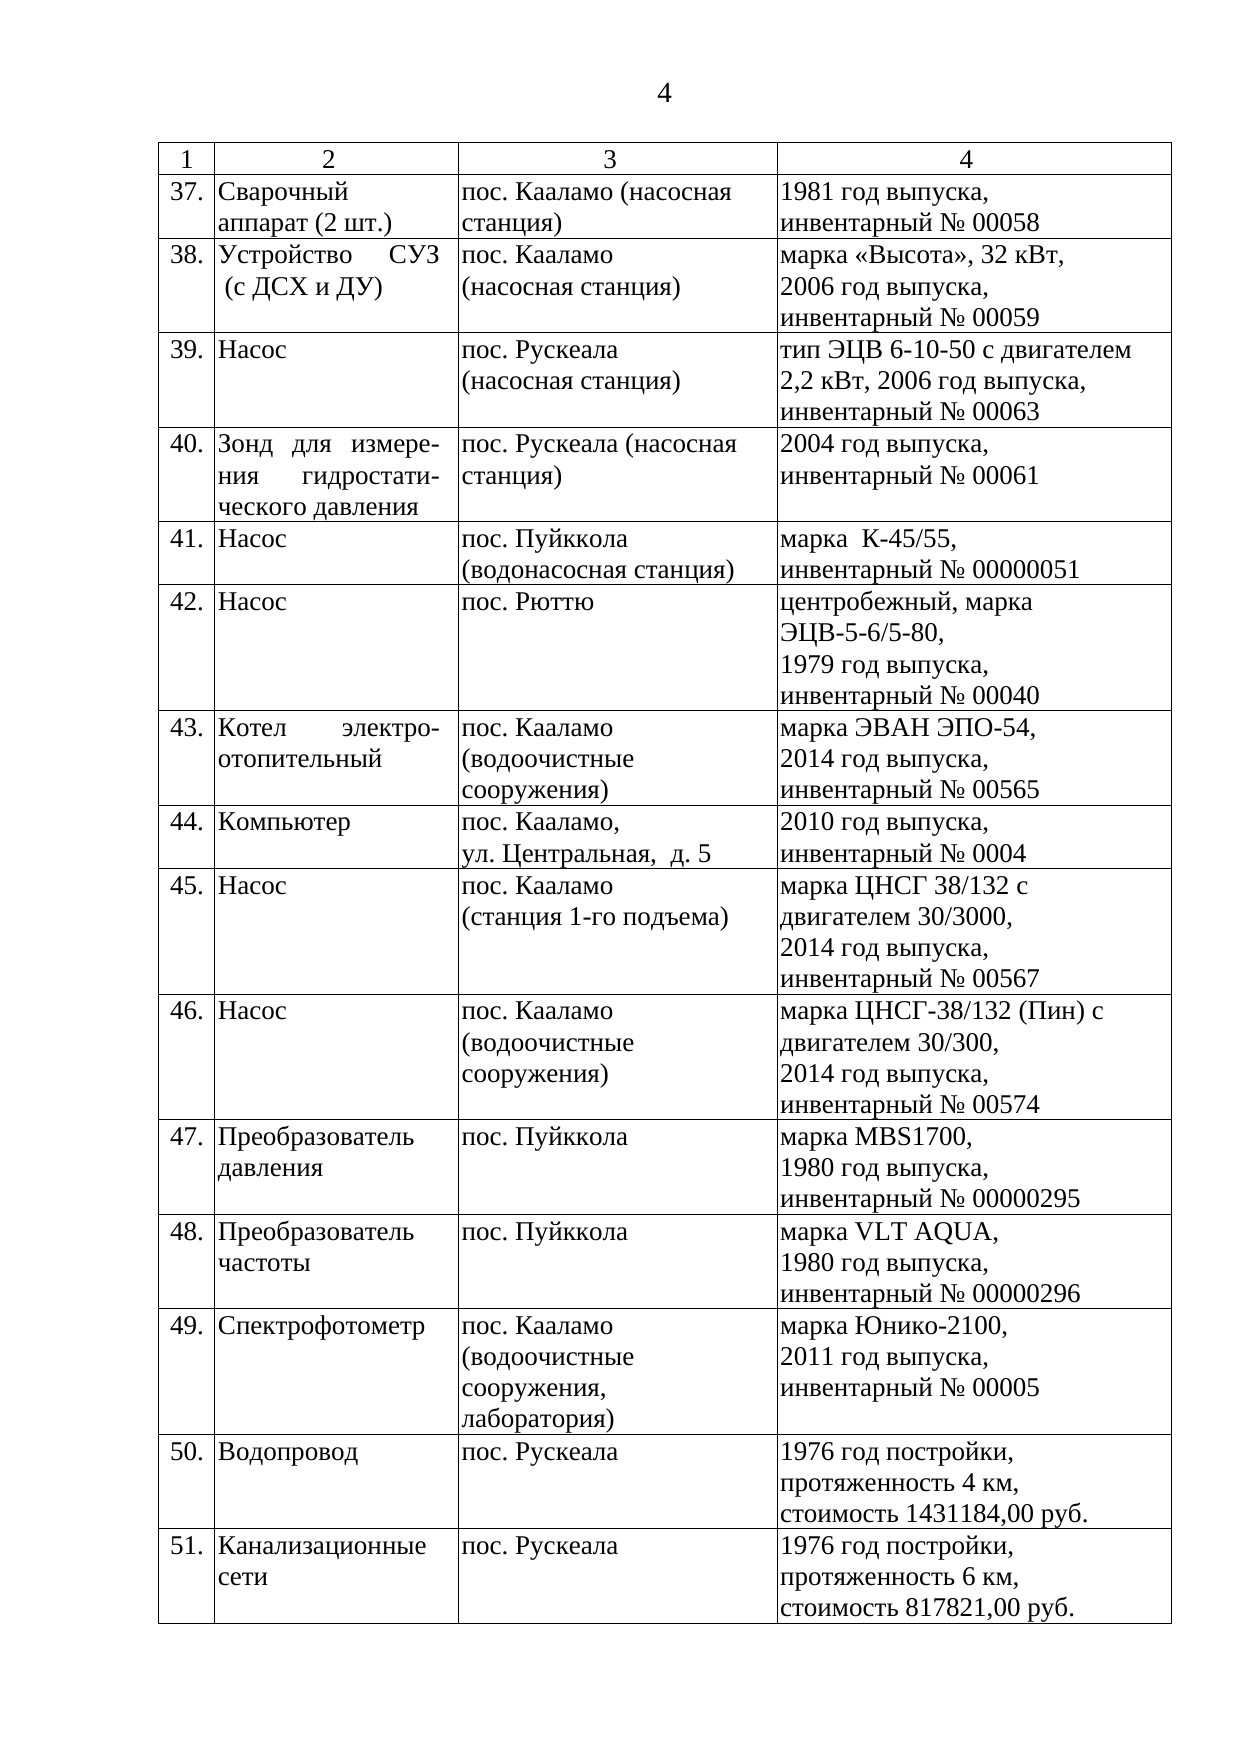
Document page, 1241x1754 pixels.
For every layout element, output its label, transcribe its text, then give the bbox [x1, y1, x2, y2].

table_cell Устройство СУЗ (с ДСХ и ДУ) [215, 239, 458, 332]
table_cell Котел электро-отопительный [215, 711, 458, 804]
table_cell 1976 год постройки, протяженность 4 км, стоимость 1431184,00 руб. [778, 1435, 1171, 1528]
table_cell пос. Кааламо (насосная станция) [459, 239, 777, 332]
table_cell 2010 год выпуска, инвентарный № 0004 [778, 806, 1171, 868]
table_header 2 [215, 143, 458, 174]
table_cell пос. Пуйккола [459, 1215, 777, 1308]
table_cell пос. Кааламо, ул. Центральная, д. 5 [459, 806, 777, 868]
table_cell марка ЭВАН ЭПО-54, 2014 год выпуска, инвентарный № 00565 [778, 711, 1171, 804]
table_cell Спектрофотометр [215, 1309, 458, 1434]
table_header 4 [778, 143, 1171, 174]
table_cell пос. Рускеала [459, 1435, 777, 1528]
table_cell Насос [215, 522, 458, 584]
table_cell 51. [159, 1529, 214, 1623]
table_cell 38. [159, 239, 214, 332]
table_cell пос. Кааламо (водоочистные сооружения) [459, 711, 777, 804]
table_cell Насос [215, 869, 458, 993]
table_cell пос. Кааламо (станция 1-го подъема) [459, 869, 777, 993]
table_cell пос. Рускеала (насосная станция) [459, 333, 777, 427]
table_cell Компьютер [215, 806, 458, 868]
table_cell Сварочный аппарат (2 шт.) [215, 175, 458, 238]
table_cell марка Юнико-2100, 2011 год выпуска, инвентарный № 00005 [778, 1309, 1171, 1434]
table_cell Насос [215, 585, 458, 710]
table_cell пос. Рускеала (насосная станция) [459, 428, 777, 521]
table_cell 39. [159, 333, 214, 427]
table_cell Водопровод [215, 1435, 458, 1528]
table_cell 47. [159, 1120, 214, 1213]
table_cell Преобразователь давления [215, 1120, 458, 1213]
table_cell марка «Высота», 32 кВт, 2006 год выпуска, инвентарный № 00059 [778, 239, 1171, 332]
table_header 3 [459, 143, 777, 174]
table_cell 45. [159, 869, 214, 993]
table_cell пос. Кааламо (водоочистные сооружения, лаборатория) [459, 1309, 777, 1434]
table_cell тип ЭЦВ 6-10-50 с двигателем 2,2 кВт, 2006 год выпуска, инвентарный № 00063 [778, 333, 1171, 427]
table_cell Преобразователь частоты [215, 1215, 458, 1308]
table_cell 1976 год постройки, протяженность 6 км, стоимость 817821,00 руб. [778, 1529, 1171, 1623]
table_cell 48. [159, 1215, 214, 1308]
table_cell Зонд для измере-ния гидростати-ческого давления [215, 428, 458, 521]
table_cell 43. [159, 711, 214, 804]
table_cell марка MBS1700, 1980 год выпуска, инвентарный № 00000295 [778, 1120, 1171, 1213]
table_cell 41. [159, 522, 214, 584]
table_cell Насос [215, 995, 458, 1119]
table_cell пос. Пуйккола [459, 1120, 777, 1213]
table_cell 2004 год выпуска, инвентарный № 00061 [778, 428, 1171, 521]
table_cell 42. [159, 585, 214, 710]
table_cell марка ЦНСГ-38/132 (Пин) с двигателем 30/300, 2014 год выпуска, инвентарный № 00574 [778, 995, 1171, 1119]
table_cell марка К-45/55, инвентарный № 00000051 [778, 522, 1171, 584]
table_cell пос. Кааламо (водоочистные сооружения) [459, 995, 777, 1119]
table_cell центробежный, марка ЭЦВ-5-6/5-80, 1979 год выпуска, инвентарный № 00040 [778, 585, 1171, 710]
table_header 1 [159, 143, 214, 174]
table_cell 40. [159, 428, 214, 521]
table_cell Насос [215, 333, 458, 427]
table_cell 49. [159, 1309, 214, 1434]
table_cell 37. [159, 175, 214, 238]
table_cell пос. Рускеала [459, 1529, 777, 1623]
table_cell 44. [159, 806, 214, 868]
table_cell Канализационные сети [215, 1529, 458, 1623]
table_cell пос. Пуйккола (водонасосная станция) [459, 522, 777, 584]
table_cell 1981 год выпуска, инвентарный № 00058 [778, 175, 1171, 238]
table_cell 50. [159, 1435, 214, 1528]
table_cell 46. [159, 995, 214, 1119]
table_cell марка VLT AQUA, 1980 год выпуска, инвентарный № 00000296 [778, 1215, 1171, 1308]
table_cell пос. Рюттю [459, 585, 777, 710]
table_cell пос. Кааламо (насосная станция) [459, 175, 777, 238]
table_cell марка ЦНСГ 38/132 с двигателем 30/3000, 2014 год выпуска, инвентарный № 00567 [778, 869, 1171, 993]
